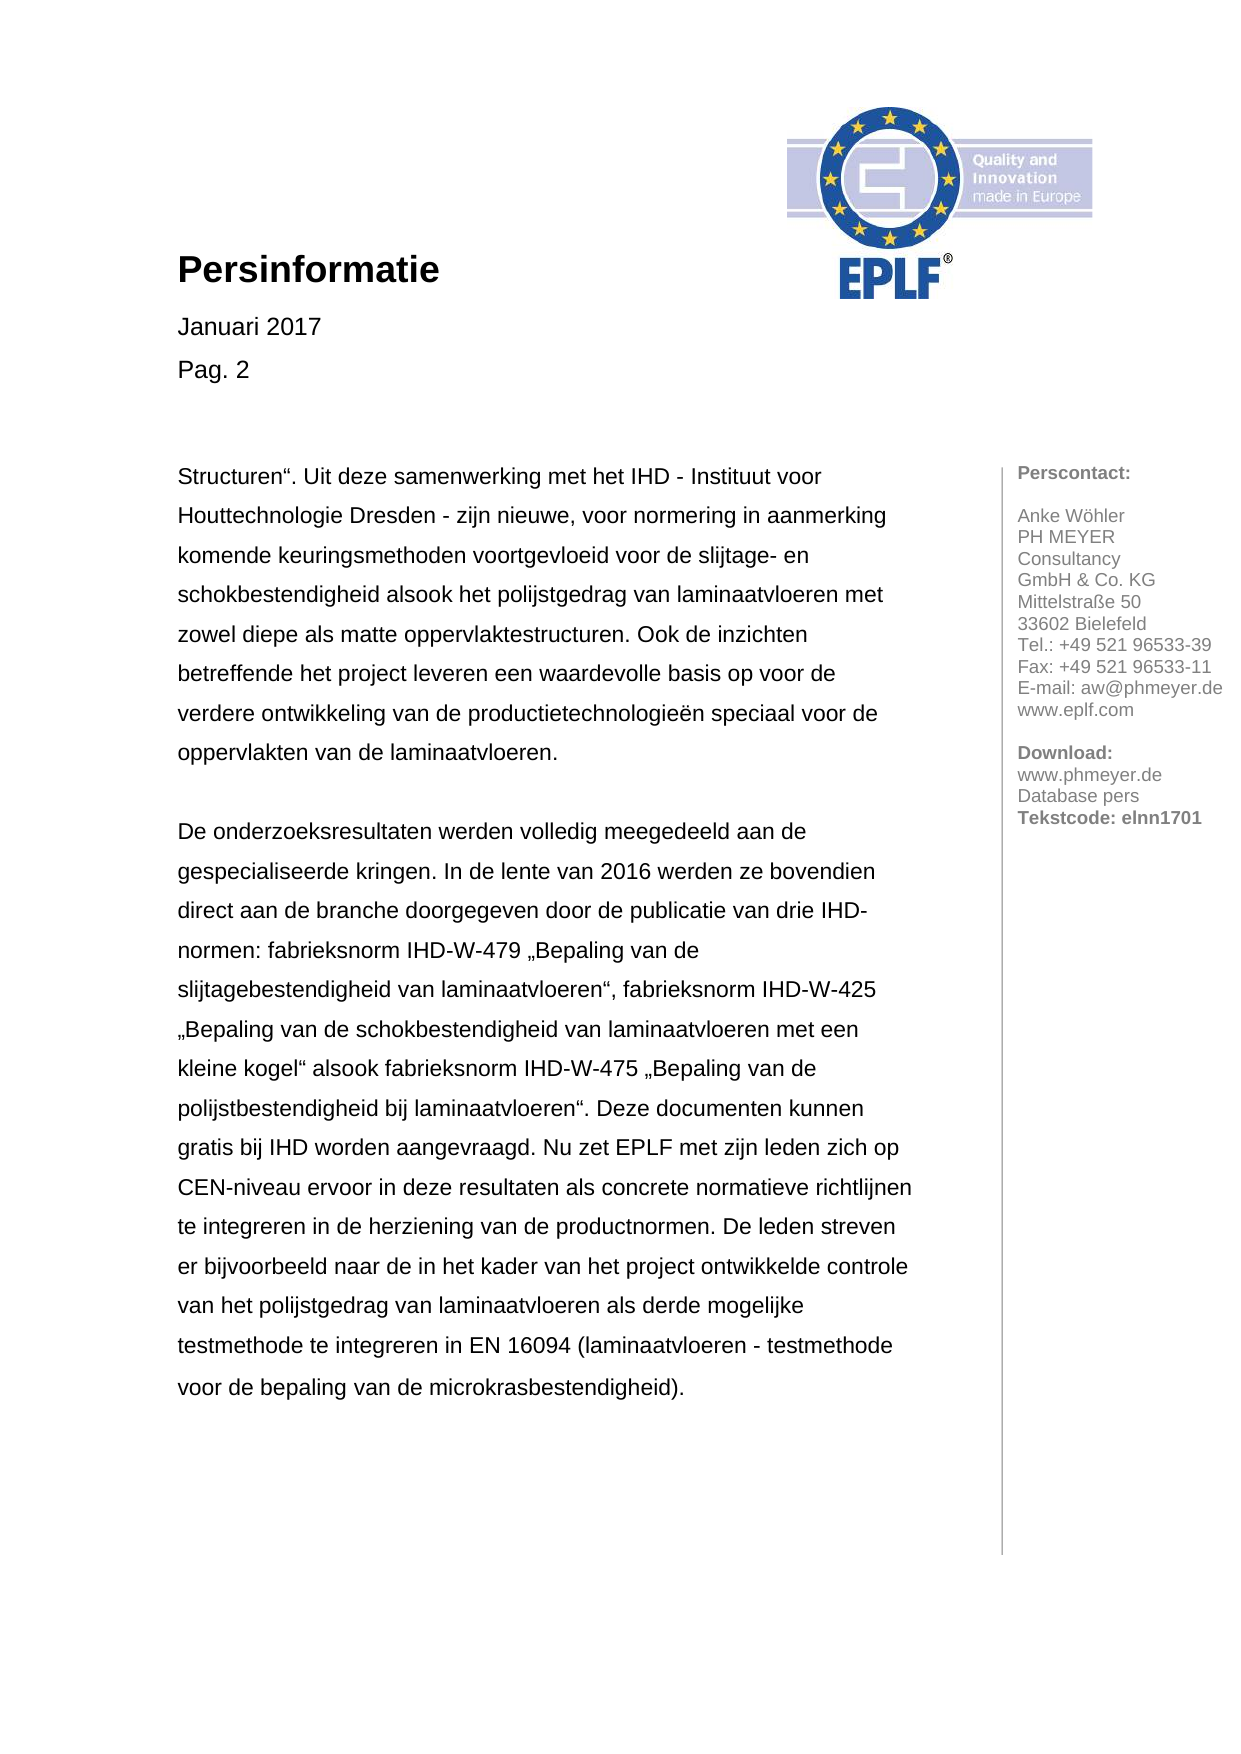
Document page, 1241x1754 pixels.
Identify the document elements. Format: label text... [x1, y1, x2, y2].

text De onderzoeksresultaten werden volledig meegedeeld aan de gespecialiseerde kringen. In de lente van 2016 werden ze bovendien direct aan de branche doorgegeven door de publicatie van drie IHD-normen: fabrieksnorm IHD-W-479 „Bepaling van de slijtagebestendigheid van laminaatvloeren“, fabrieksnorm IHD-W-425 „Bepaling van de schokbestendigheid van laminaatvloeren met een kleine kogel“ alsook fabrieksnorm IHD-W-475 „Bepaling van de polijstbestendigheid bij laminaatvloeren“. Deze documenten kunnen gratis bij IHD worden aangevraagd. Nu zet EPLF met zijn leden zich op CEN-niveau ervoor in deze resultaten als concrete normatieve richtlijnen te integreren in de herziening van de productnormen. De leden streven er bijvoorbeeld naar de in het kader van het project ontwikkelde controle van het polijstgedrag van laminaatvloeren als derde mogelijke testmethode te integreren in EN 16094 (laminaatvloeren - testmethode voor de bepaling van de microkrasbestendigheid). [177, 818, 915, 1444]
picture [787, 107, 1093, 299]
